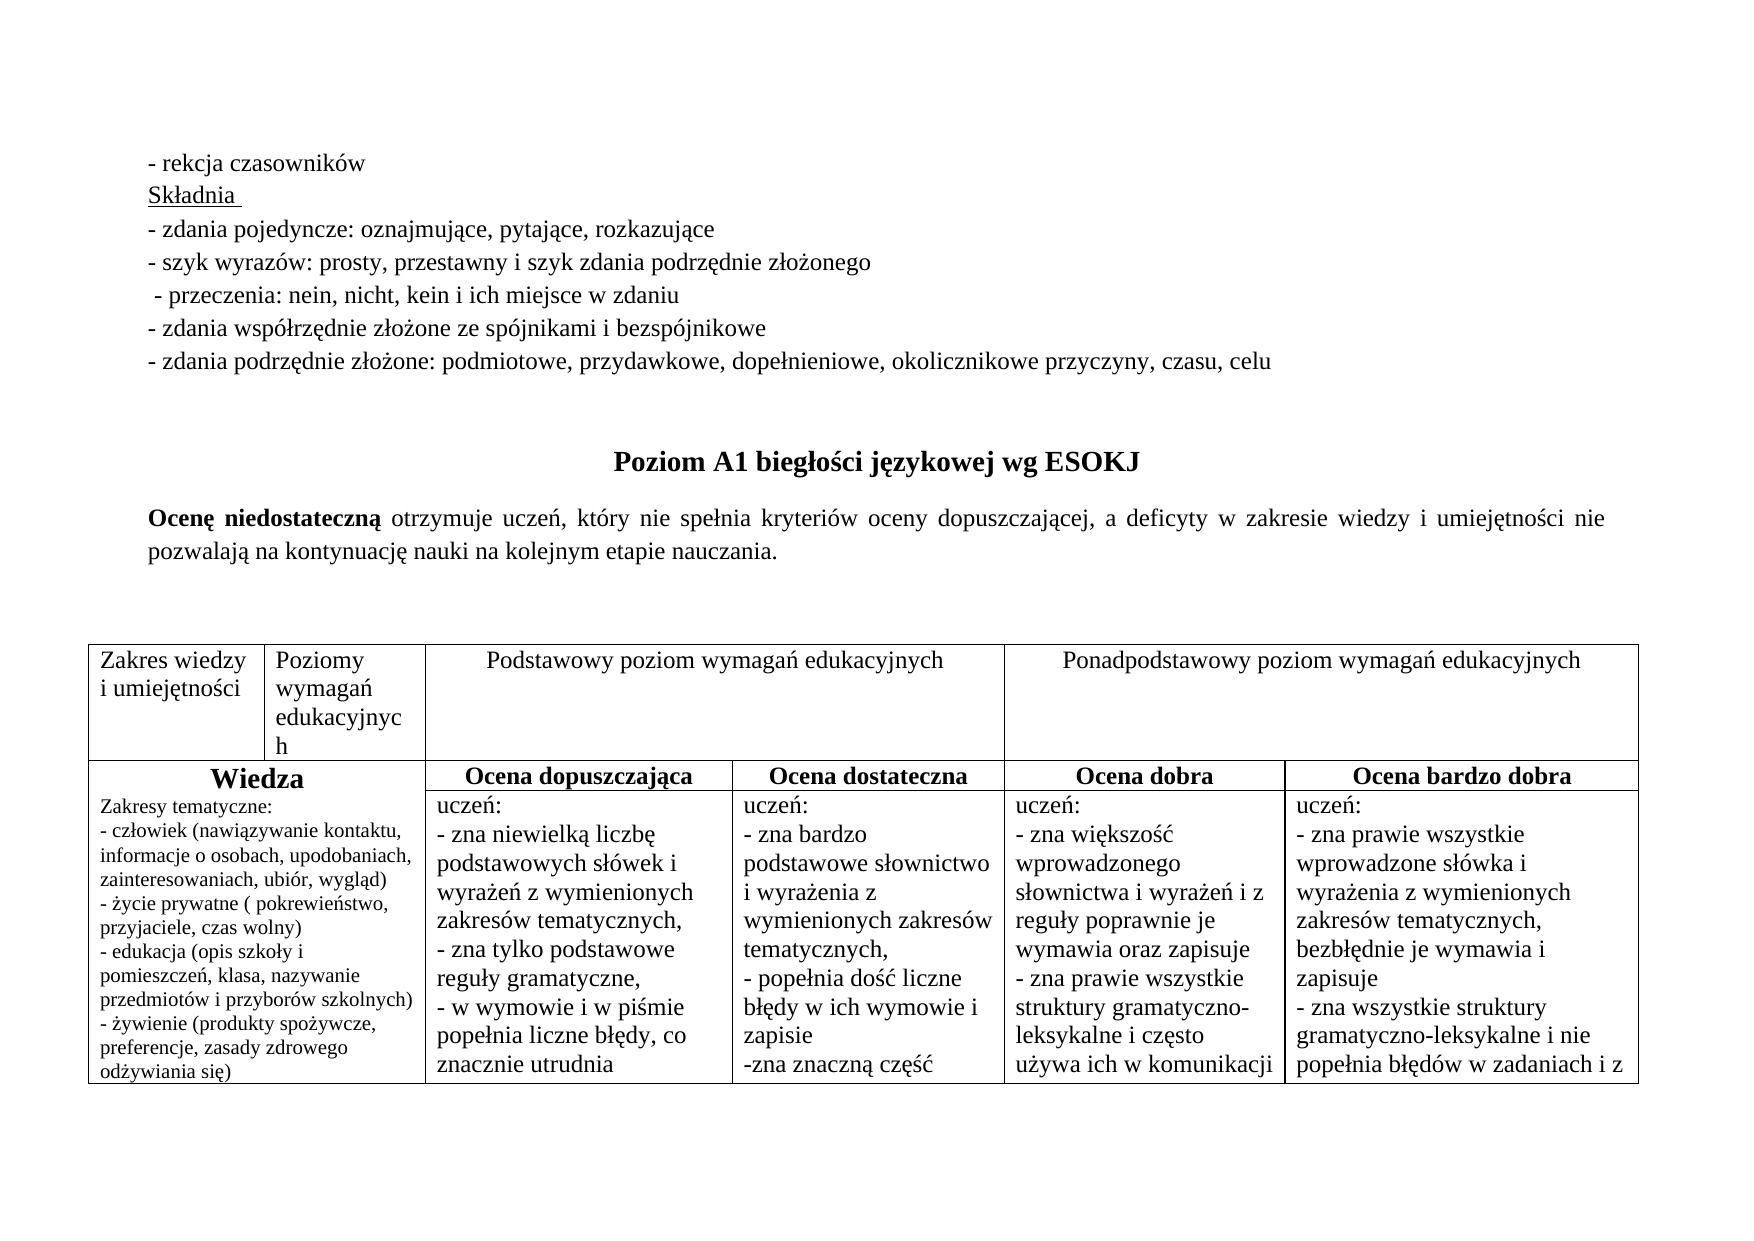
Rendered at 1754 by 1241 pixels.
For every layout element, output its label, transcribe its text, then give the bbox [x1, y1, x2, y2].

table_header Zakres wiedzy i umiejętności [89, 645, 264, 760]
table_header Podstawowy poziom wymagań edukacyjnych [426, 645, 1004, 760]
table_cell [1286, 791, 1638, 1083]
table_cell Ocena dostateczna [733, 761, 1004, 789]
text - zdania podrzędnie złożone: podmiotowe, przydawkowe, dopełnieniowe, okolicznikowe przyczyny, czasu, celu [148, 346, 1606, 374]
text - rekcja czasowników [148, 148, 1606, 176]
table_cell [1005, 791, 1284, 1083]
table_cell Wiedza Zakresy tematyczne: - człowiek (nawiązywanie kontaktu, informacje o osobach, upodobaniach, zainteresowaniach, ubiór, wygląd) - życie prywatne ( pokrewieństwo, przyjaciele, czas wolny) - edukacja (opis szkoły i pomieszczeń, klasa, nazywanie przedmiotów i przyborów szkolnych) - żywienie (produkty spożywcze, preferencje, zasady zdrowego odżywiania się) Gramatyka: liczebniki główne, rodzajniki, odmiana czasownika, zaimki osobowe, zdanie oznajmujące i pytające, zaimki dzierżawcze, odmiana rzeczownika, liczba mnoga rzeczownika, przeczenie, wyrażanie przynależności, przyimki lokalne, zaimki dzierżawcze i wskazujące [89, 761, 425, 1083]
text Składnia [148, 181, 1606, 209]
table_cell Ocena dobra [1005, 761, 1284, 789]
text - zdania współrzędnie złożone ze spójnikami i bezspójnikowe [148, 313, 1606, 341]
text Poziom A1 biegłości językowej wg ESOKJ [148, 444, 1606, 477]
table_cell Ocena bardzo dobra [1286, 761, 1638, 789]
text Ocenę niedostateczną otrzymuje uczeń, który nie spełnia kryteriów oceny dopuszczającej, a deficyty w zakresie wiedzy i umiejętności nie pozwalają na kontynuację nauki na kolejnym etapie nauczania. [148, 503, 1606, 565]
text - przeczenia: nein, nicht, kein i ich miejsce w zdaniu [148, 280, 1606, 308]
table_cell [733, 791, 1004, 1083]
table_header Poziomy wymagań edukacyjnych [265, 645, 425, 760]
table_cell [426, 791, 732, 1083]
text - zdania pojedyncze: oznajmujące, pytające, rozkazujące [148, 214, 1606, 242]
table_header Ponadpodstawowy poziom wymagań edukacyjnych [1005, 645, 1638, 760]
table_cell Ocena dopuszczająca [426, 761, 732, 789]
text - szyk wyrazów: prosty, przestawny i szyk zdania podrzędnie złożonego [148, 247, 1606, 275]
